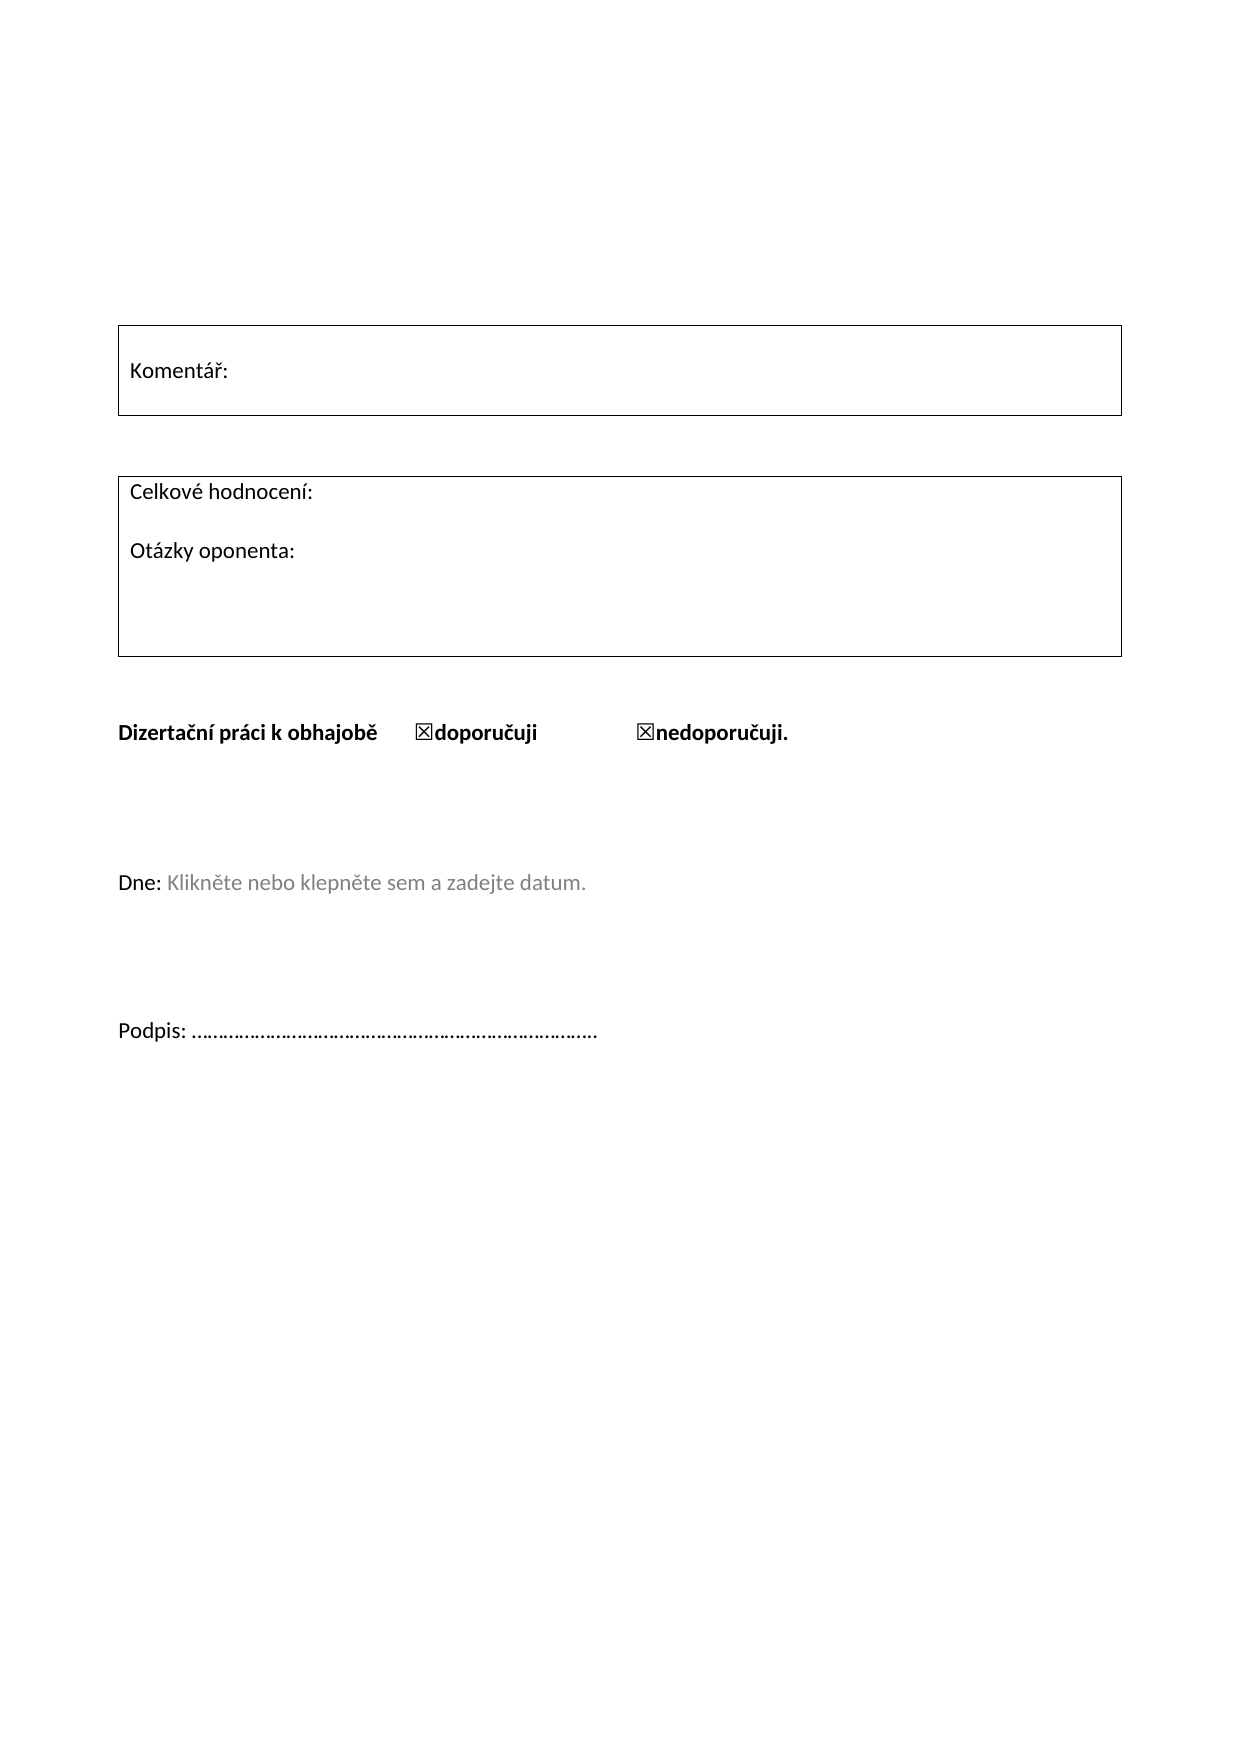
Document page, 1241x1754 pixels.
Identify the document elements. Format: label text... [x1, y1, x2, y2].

text Podpis: ………………………………………………………………….. [118, 1016, 1122, 1044]
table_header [119, 326, 1121, 415]
text Dizertační práci k obhajobě doporučuji nedoporučuji. [118, 716, 1122, 748]
text Dne: [118, 868, 1122, 897]
table_header Celkové hodnocení: Otázky oponenta: [119, 477, 1121, 656]
